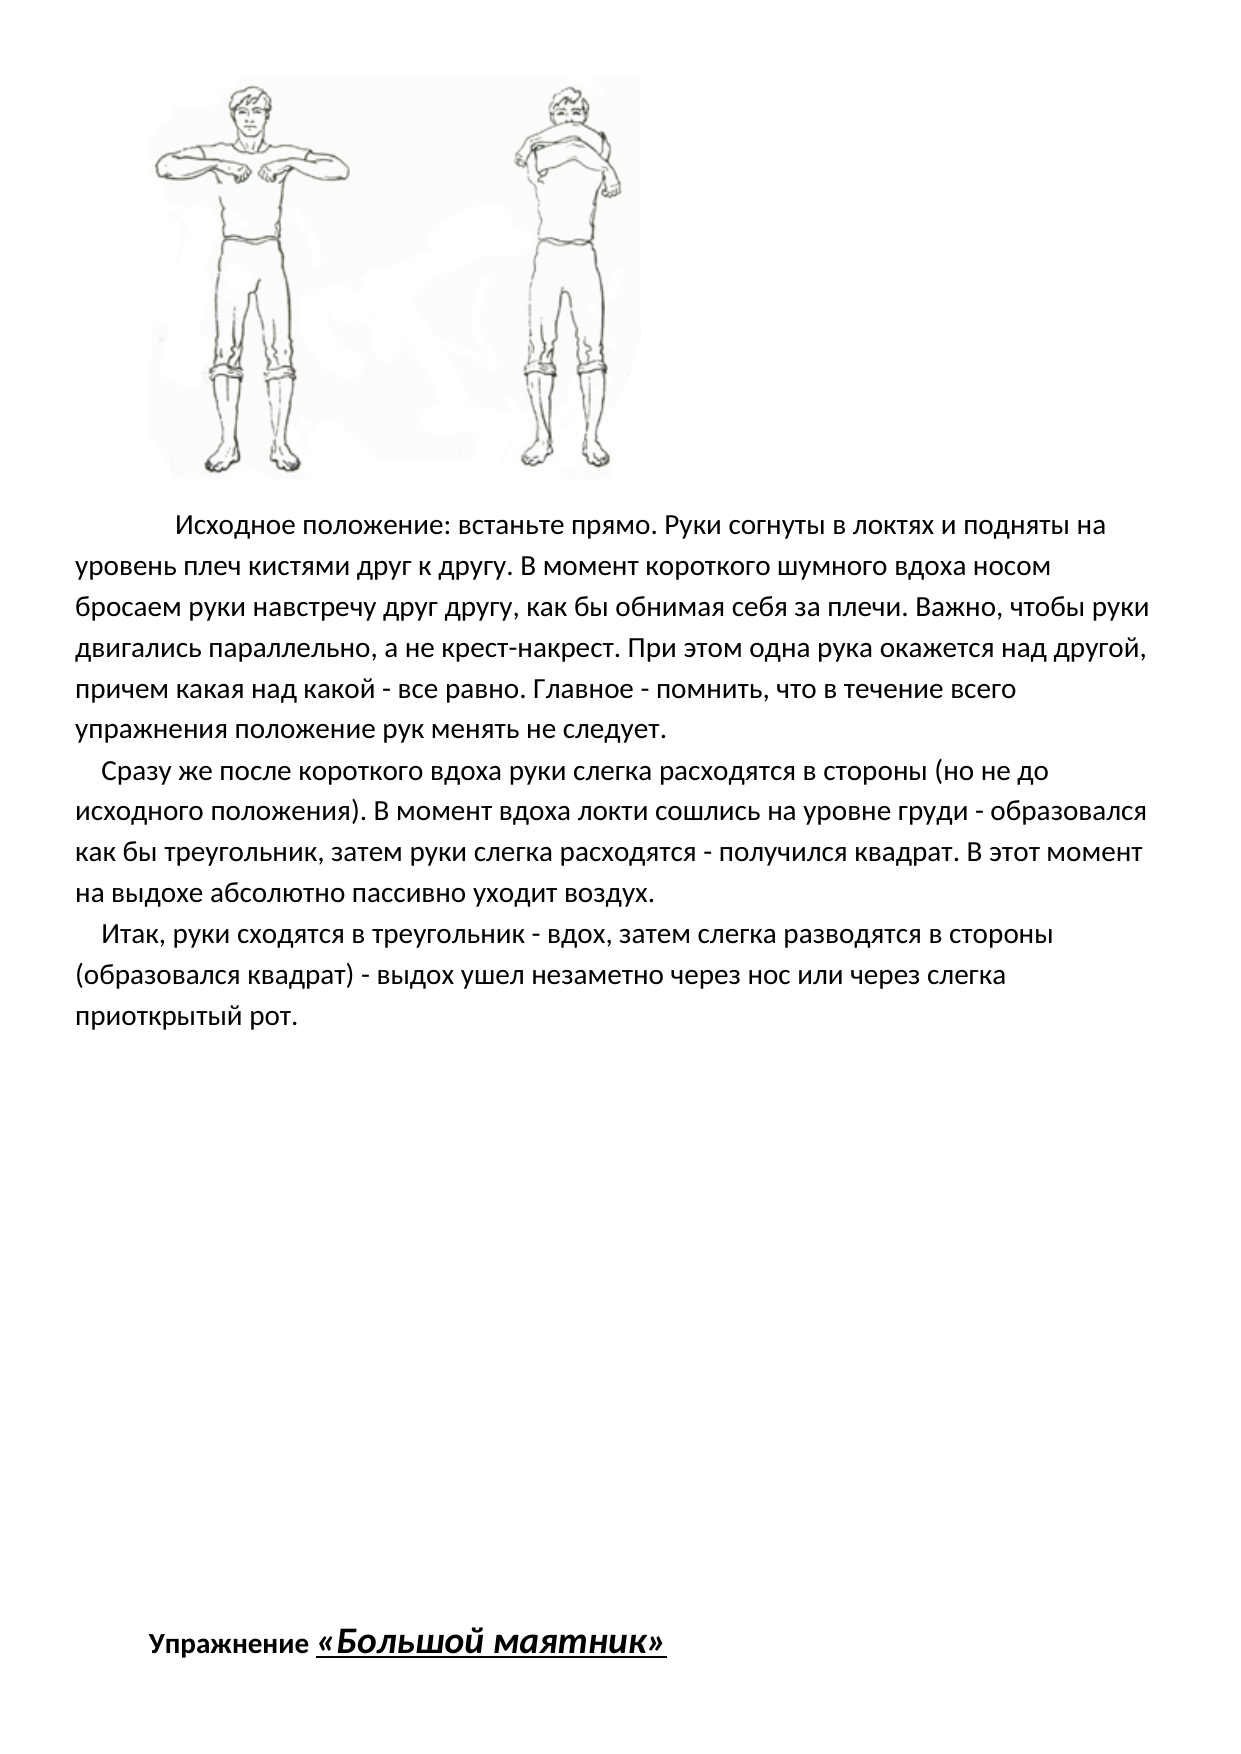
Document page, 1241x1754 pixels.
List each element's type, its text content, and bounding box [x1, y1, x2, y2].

picture [148, 76, 641, 479]
table_cell Исходное положение: встаньте прямо. Руки согнуты в локтях и подняты на уровень плеч кистями друг к другу. В момент короткого шумного вдоха носом бросаем руки навстречу друг другу, как бы обнимая себя за плечи. Важно, чтобы руки двигались параллельно, а не крест-накрест. При этом одна рука окажется над другой, причем какая над какой - все равно. Главное - помнить, что в течение всего упражнения положение рук менять не следует. Сразу же после короткого вдоха руки слегка расходятся в стороны (но не до исходного положения). В момент вдоха локти сошлись на уровне груди - образовался как бы треугольник, затем руки слегка расходятся - получился квадрат. В этот момент на выдохе абсолютно пассивно уходит воздух. Итак, руки сходятся в треугольник - вдох, затем слегка разводятся в стороны (образовался квадрат) - выдох ушел незаметно через нос или через слегка приоткрытый рот. [74, 504, 1167, 1059]
table_cell [74, 75, 1167, 504]
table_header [74, 1615, 1167, 1664]
